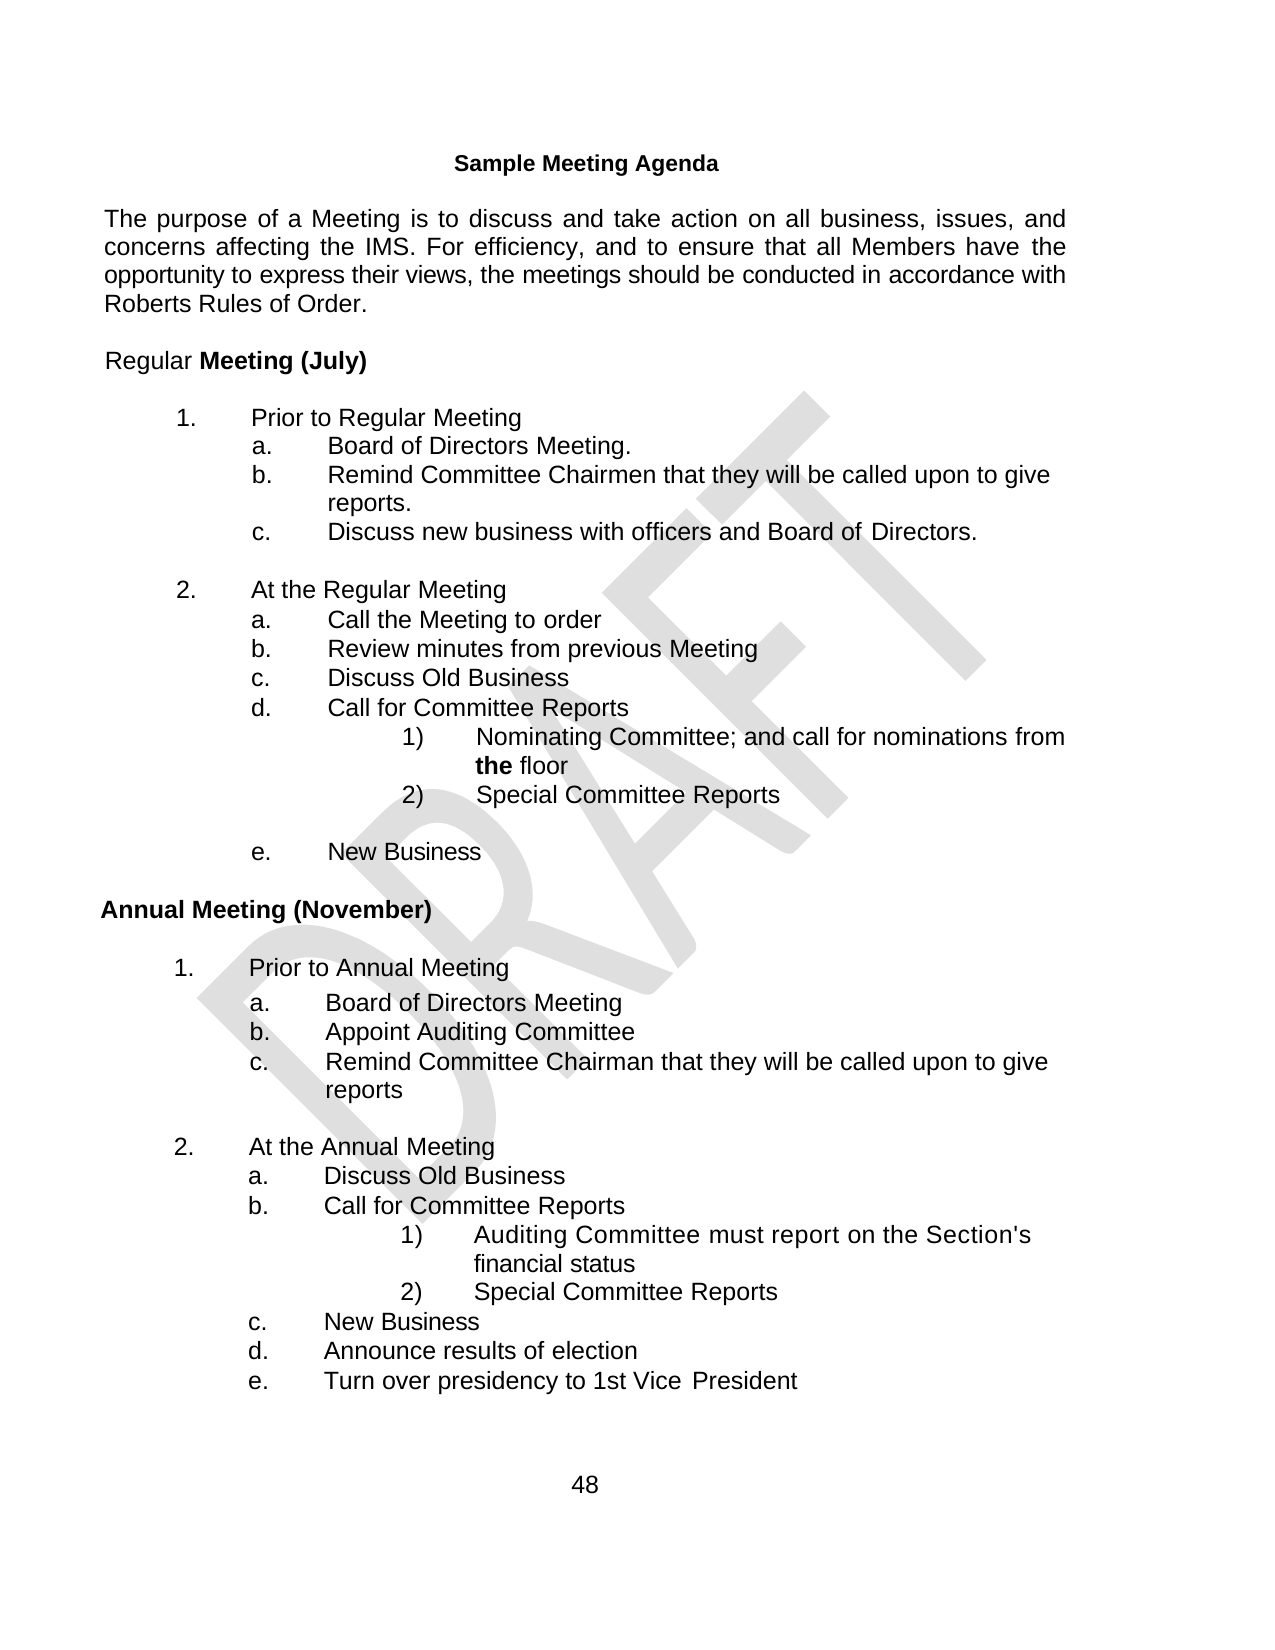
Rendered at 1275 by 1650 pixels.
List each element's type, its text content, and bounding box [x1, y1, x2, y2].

list Discuss Old Business [248, 1161, 1137, 1190]
list Board of Directors Meeting [249, 988, 1137, 1017]
text The purpose of a Meeting is to discuss and take action on all business, issues, and concerns affecting the IMS. For efficiency, and to ensure that all Members have the opportunity to express their views, the meetings should be conducted in accordance with Roberts Rules of Order. [104, 204, 1066, 317]
text Sample Meeting Agenda [454, 150, 1137, 176]
list Remind Committee Chairman that they will be called upon to give reports [249, 1046, 1063, 1104]
list Special Committee Reports [402, 780, 1137, 809]
list At the Annual Meeting [173, 1132, 1137, 1161]
list Appoint Auditing Committee [249, 1017, 1137, 1046]
list Call for Committee Reports [251, 692, 1137, 721]
list Turn over presidency to 1st Vice President [248, 1366, 1137, 1394]
list Prior to Regular Meeting [176, 403, 1137, 432]
list Board of Directors Meeting. [252, 432, 1137, 461]
list Remind Committee Chairmen that they will be called upon to give reports. [252, 461, 1065, 517]
list Review minutes from previous Meeting [251, 634, 1137, 663]
list Special Committee Reports [400, 1278, 1137, 1306]
list At the Regular Meeting [176, 575, 1137, 604]
list Prior to Annual Meeting [173, 953, 1137, 982]
text Regular Meeting (July) [104, 346, 1137, 375]
list New Business [251, 837, 1137, 866]
list Call the Meeting to order [251, 604, 1137, 633]
list Call for Committee Reports [248, 1191, 1137, 1219]
list Announce results of election [248, 1336, 1137, 1365]
list New Business [248, 1307, 1137, 1336]
subtitle Annual Meeting (November) [100, 895, 1137, 924]
list Discuss Old Business [251, 663, 1137, 692]
list Discuss new business with officers and Board of Directors. [252, 517, 1137, 546]
text the floor [200, 751, 843, 780]
list Auditing Committee must report on the Section's financial status [400, 1220, 1064, 1278]
list Nominating Committee; and call for nominations from [402, 722, 1137, 751]
